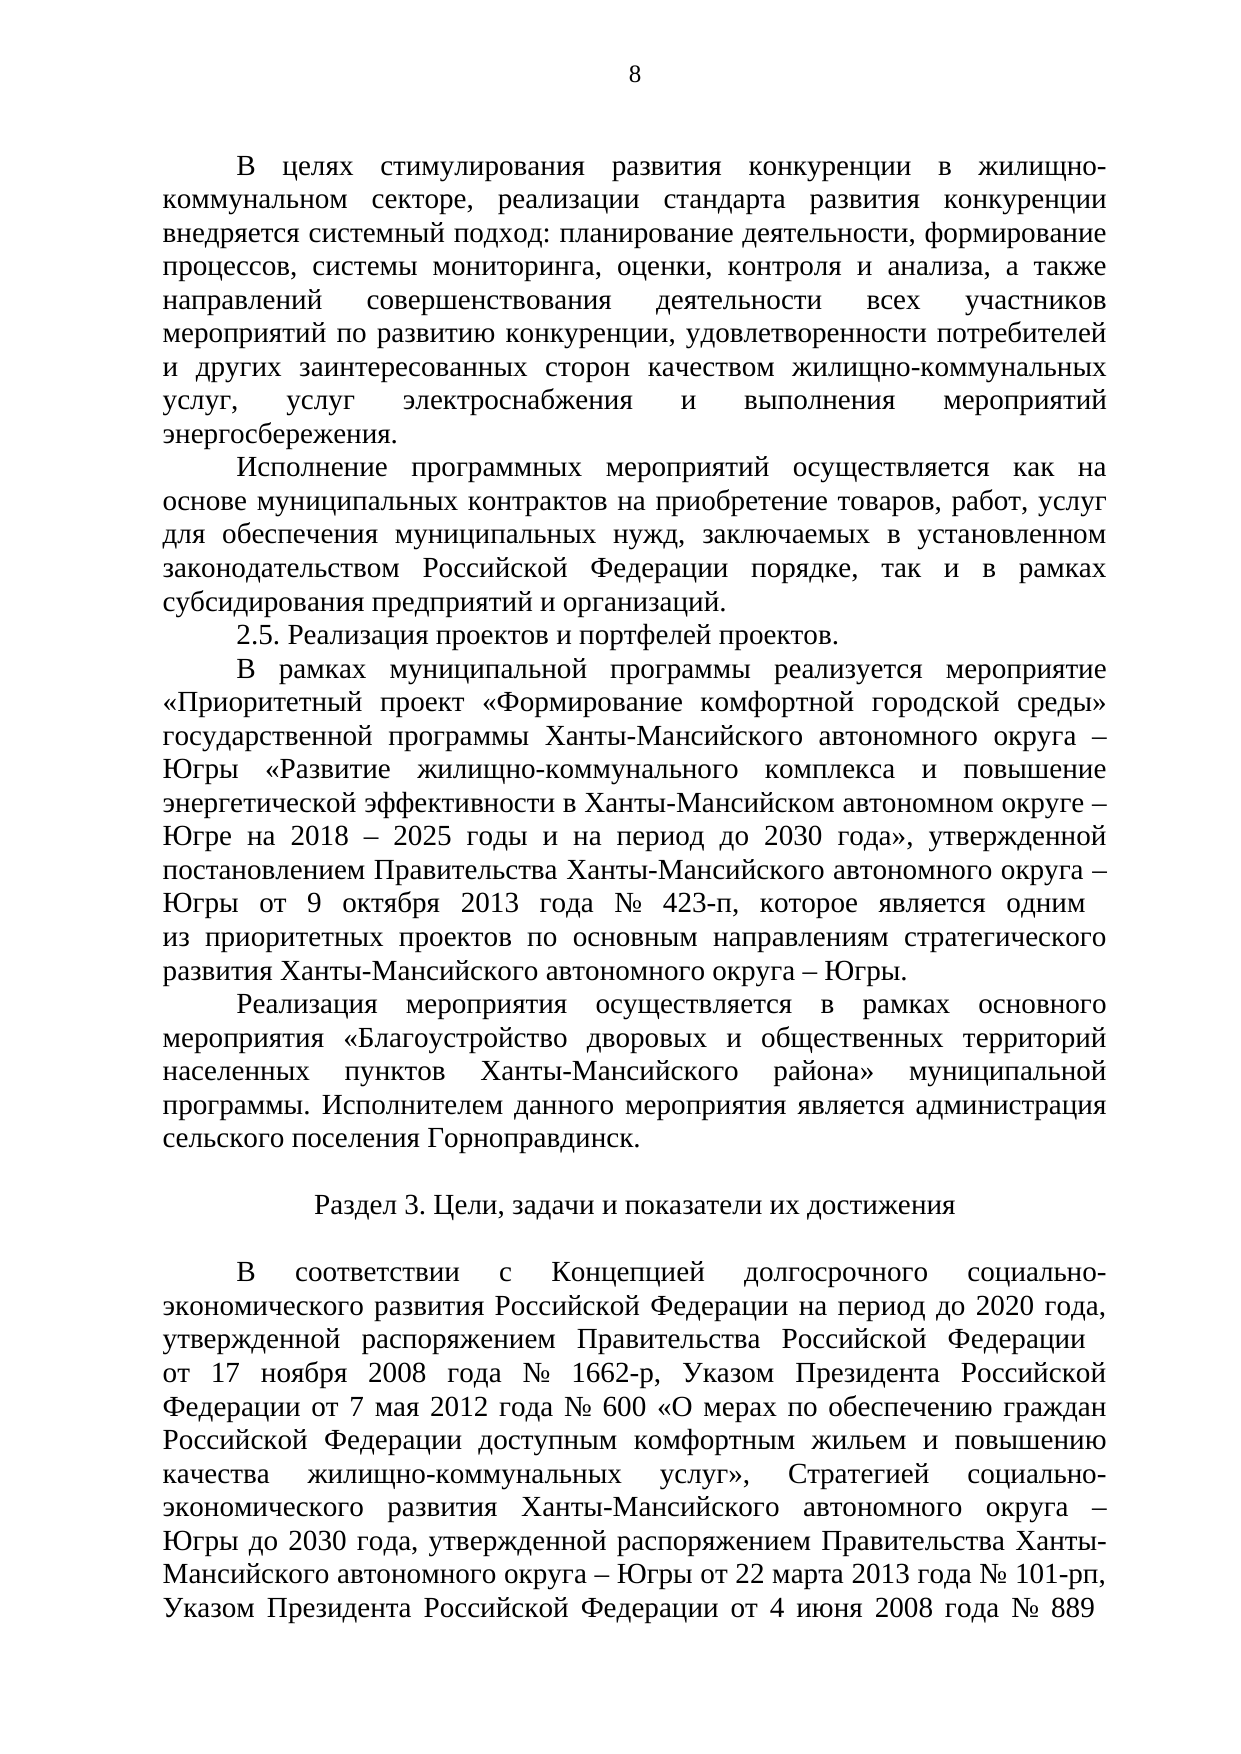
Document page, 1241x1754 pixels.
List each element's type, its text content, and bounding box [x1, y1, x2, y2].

text 2.5. Реализация проектов и портфелей проектов. [162, 617, 1107, 651]
text В целях стимулирования развития конкуренции в жилищно-коммунальном секторе, реализации стандарта развития конкуренции внедряется системный подход: планирование деятельности, формирование процессов, системы мониторинга, оценки, контроля и анализа, а также направлений совершенствования деятельности всех участников мероприятий по развитию конкуренции, удовлетворенности потребителей и других заинтересованных сторон качеством жилищно-коммунальных услуг, услуг электроснабжения и выполнения мероприятий энергосбережения. [162, 148, 1107, 449]
text Реализация мероприятия осуществляется в рамках основного мероприятия «Благоустройство дворовых и общественных территорий населенных пунктов Ханты-Мансийского района» муниципальной программы. Исполнителем данного мероприятия является администрация сельского поселения Горноправдинск. [162, 986, 1107, 1154]
text Раздел 3. Цели, задачи и показатели их достижения [162, 1187, 1107, 1221]
text Исполнение программных мероприятий осуществляется как на основе муниципальных контрактов на приобретение товаров, работ, услуг для обеспечения муниципальных нужд, заключаемых в установленном законодательством Российской Федерации порядке, так и в рамках субсидирования предприятий и организаций. [162, 449, 1107, 617]
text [162, 1254, 1107, 1623]
text В рамках муниципальной программы реализуется мероприятие «Приоритетный проект «Формирование комфортной городской среды» государственной программы Ханты-Мансийского автономного округа – Югры «Развитие жилищно-коммунального комплекса и повышение энергетической эффективности в Ханты-Мансийском автономном округе – Югре на 2018 – 2025 годы и на период до 2030 года», утвержденной постановлением Правительства Ханты-Мансийского автономного округа – Югры от 9 октября 2013 года № 423-п, которое является одним из приоритетных проектов по основным направлениям стратегического развития Ханты-Мансийского автономного округа – Югры. [162, 651, 1107, 986]
